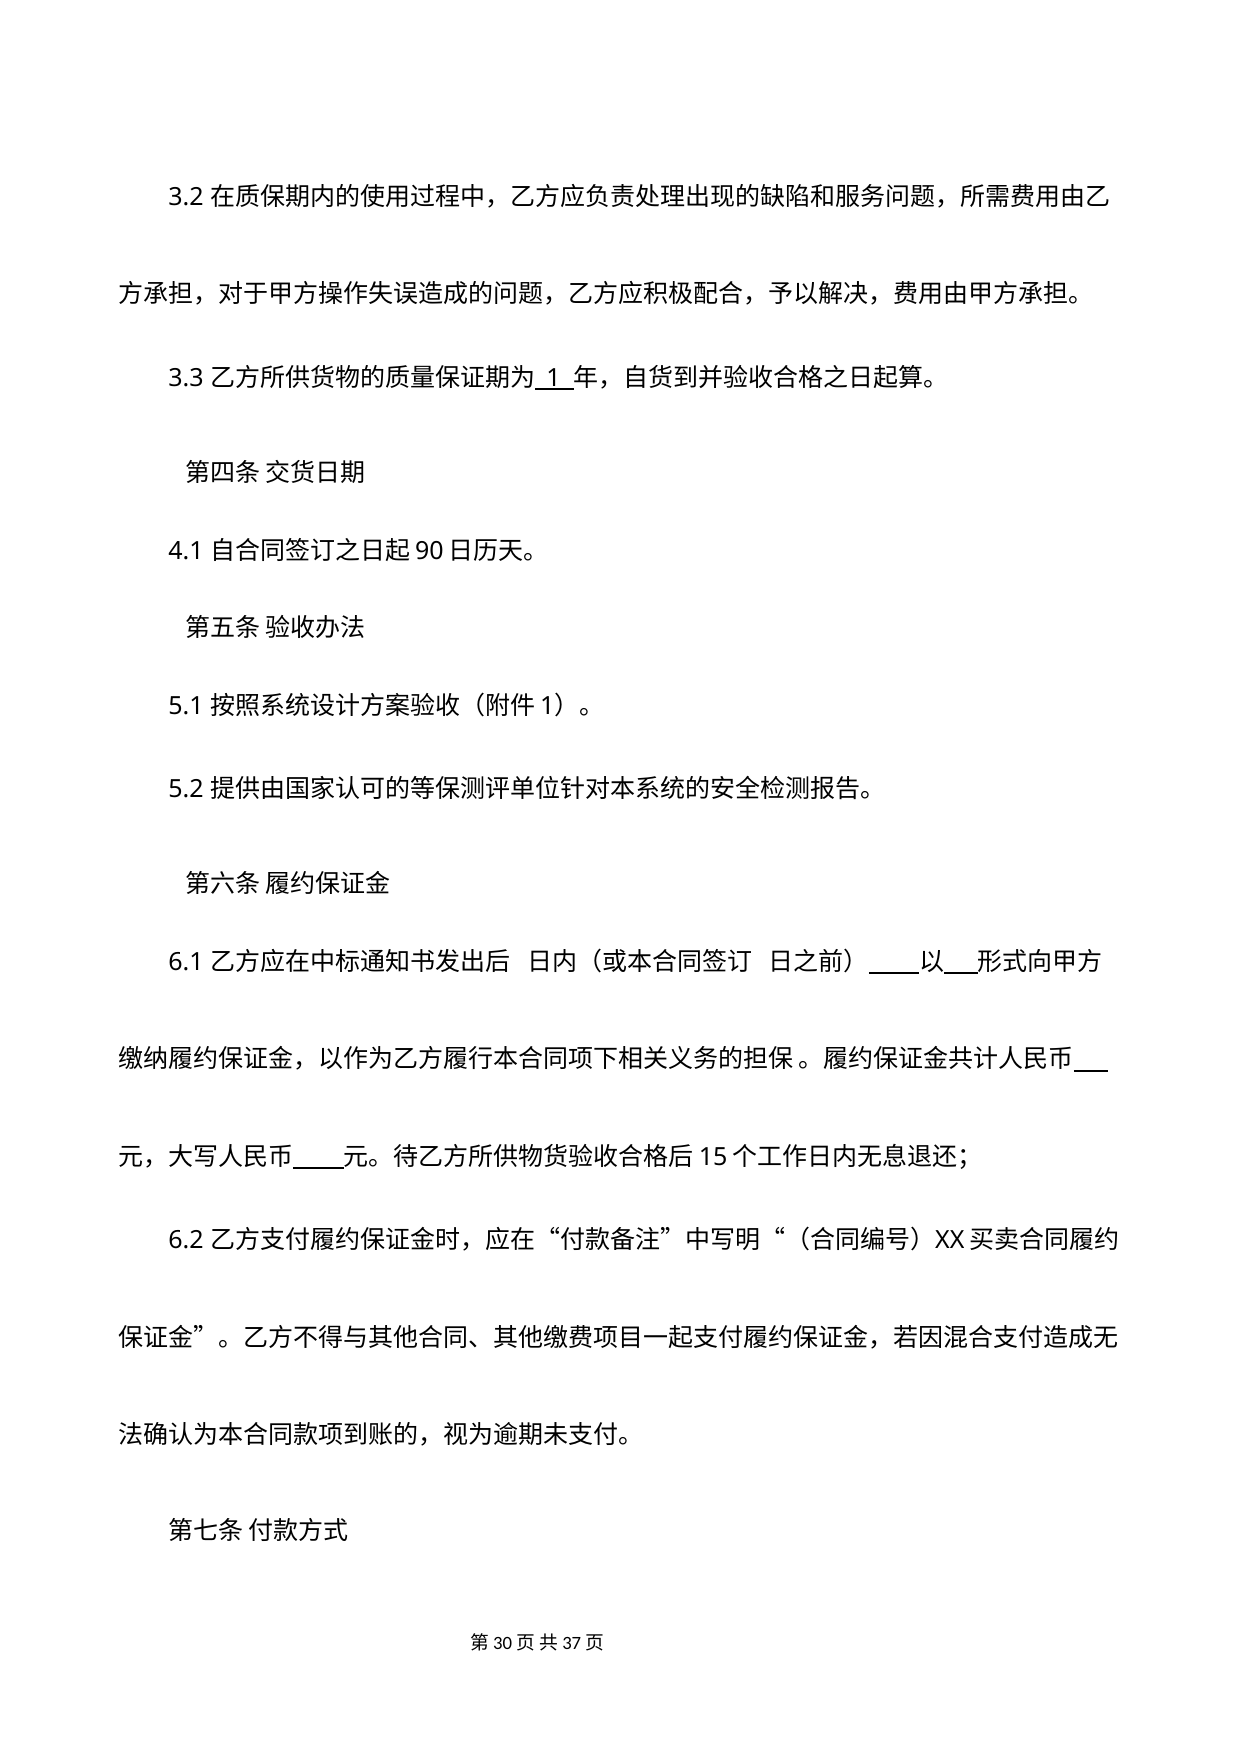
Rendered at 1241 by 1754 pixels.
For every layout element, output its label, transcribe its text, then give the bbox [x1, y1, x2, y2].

subtitle 第四条 交货日期 [118, 438, 1122, 503]
subtitle 第五条 验收办法 [118, 593, 1122, 658]
text 3.2 在质保期内的使用过程中，乙方应负责处理出现的缺陷和服务问题，所需费用由乙方承担，对于甲方操作失误造成的问题，乙方应积极配合，予以解决，费用由甲方承担。 [118, 162, 1122, 324]
text 6.2 乙方支付履约保证金时，应在“付款备注”中写明“（合同编号）XX买卖合同履约保证金”。乙方不得与其他合同、其他缴费项目一起支付履约保证金，若因混合支付造成无法确认为本合同款项到账的，视为逾期未支付。 [118, 1205, 1122, 1465]
text 3.3 乙方所供货物的质量保证期为 1 年，自货到并验收合格之日起算。 [118, 343, 1122, 408]
text 5.2 提供由国家认可的等保测评单位针对本系统的安全检测报告。 [118, 754, 1122, 819]
subtitle 第六条 履约保证金 [118, 849, 1122, 914]
text 6.1 乙方应在中标通知书发出后 日内（或本合同签订 日之前） 以 形式向甲方缴纳履约保证金，以作为乙方履行本合同项下相关义务的担保 。履约保证金共计人民币 元，大写人民币 元。待乙方所供物货验收合格后15个工作日内无息退还； [118, 927, 1122, 1187]
text 4.1 自合同签订之日起90日历天。 [118, 516, 1122, 581]
text 5.1 按照系统设计方案验收（附件1）。 [118, 671, 1122, 736]
subtitle 第七条 付款方式 [118, 1496, 1122, 1561]
